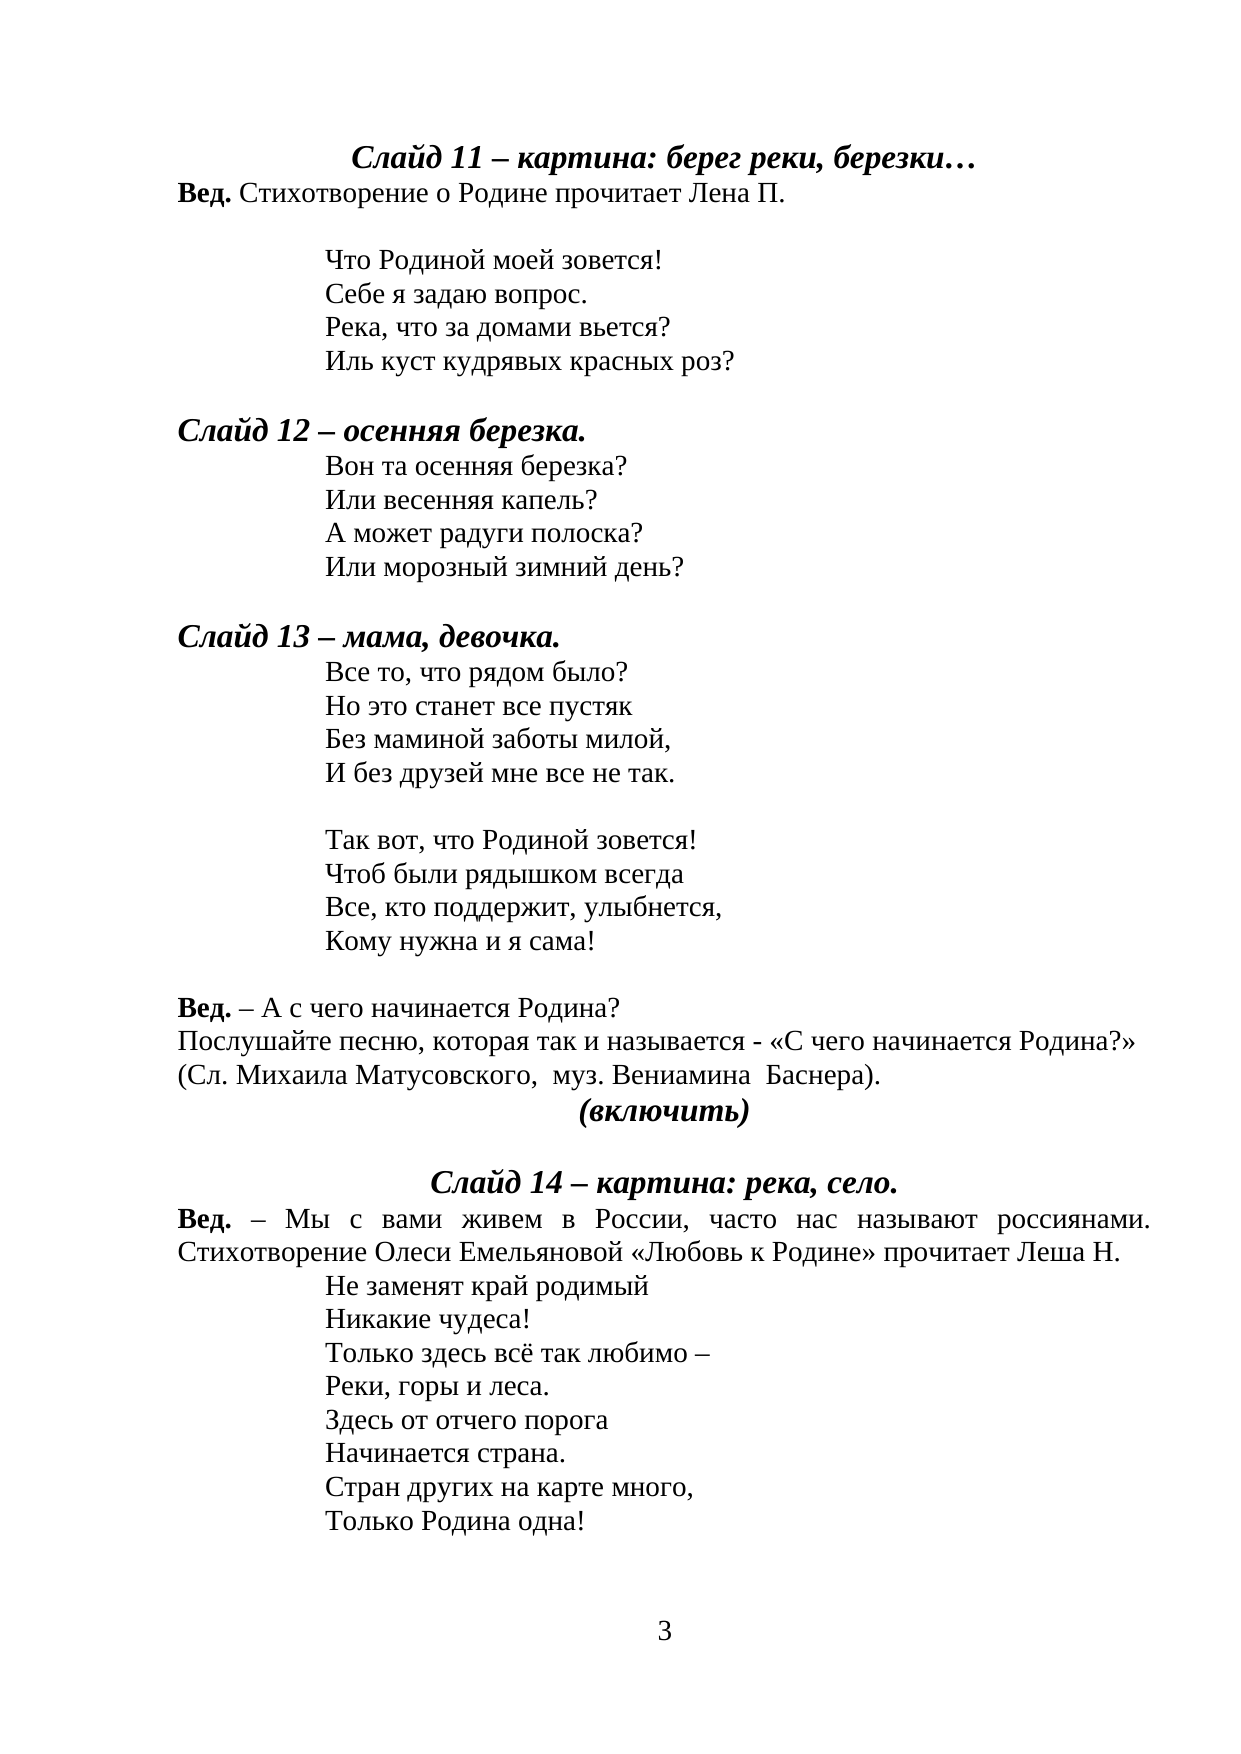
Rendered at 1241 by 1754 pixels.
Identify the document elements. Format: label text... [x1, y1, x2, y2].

text Вед. Стихотворение о Родине прочитает Лена П. [177, 175, 1152, 209]
text Вед. – А с чего начинается Родина? [177, 990, 1152, 1023]
text Без маминой заботы милой, [325, 722, 1152, 755]
text А может радуги полоска? [325, 516, 1152, 549]
text Послушайте песню, которая так и называется - «С чего начинается Родина?» (Сл. Михаила Матусовского, муз. Вениамина Баснера). [177, 1023, 1152, 1091]
text Так вот, что Родиной зовется! [251, 822, 1152, 856]
text Чтоб были рядышком всегда [325, 856, 1152, 889]
text Не заменят край родимый Никакие чудеса! Только здесь всё так любимо – Реки, горы и леса. Здесь от отчего порога Начинается страна. Стран других на карте много, Только Родина одна! [325, 1268, 1152, 1536]
text Или морозный зимний день? [325, 549, 1152, 583]
text Что Родиной моей зовется! [251, 242, 1152, 276]
text Себе я задаю вопрос. [325, 276, 1152, 309]
text Река, что за домами вьется? [325, 309, 1152, 343]
text Кому нужна и я сама! [325, 923, 1152, 956]
text Слайд 13 – мама, девочка. [177, 616, 1152, 654]
text Вед. – Мы с вами живем в России, часто нас называют россиянами. Стихотворение Олеси Емельяновой «Любовь к Родине» прочитает Леша Н. [177, 1201, 1152, 1268]
text Слайд 11 – картина: берег реки, березки… [177, 137, 1152, 175]
text Слайд 14 – картина: река, село. [177, 1162, 1152, 1201]
text (включить) [177, 1091, 1152, 1129]
text Все то, что рядом было? [251, 654, 1152, 688]
text Вон та осенняя березка? [251, 448, 1152, 482]
text Или весенняя капель? [325, 482, 1152, 516]
text Но это станет все пустяк [325, 688, 1152, 722]
text Все, кто поддержит, улыбнется, [325, 889, 1152, 923]
text Слайд 12 – осенняя березка. [177, 410, 1152, 448]
text И без друзей мне все не так. [325, 755, 1152, 789]
text Иль куст кудрявых красных роз? [325, 343, 1152, 377]
